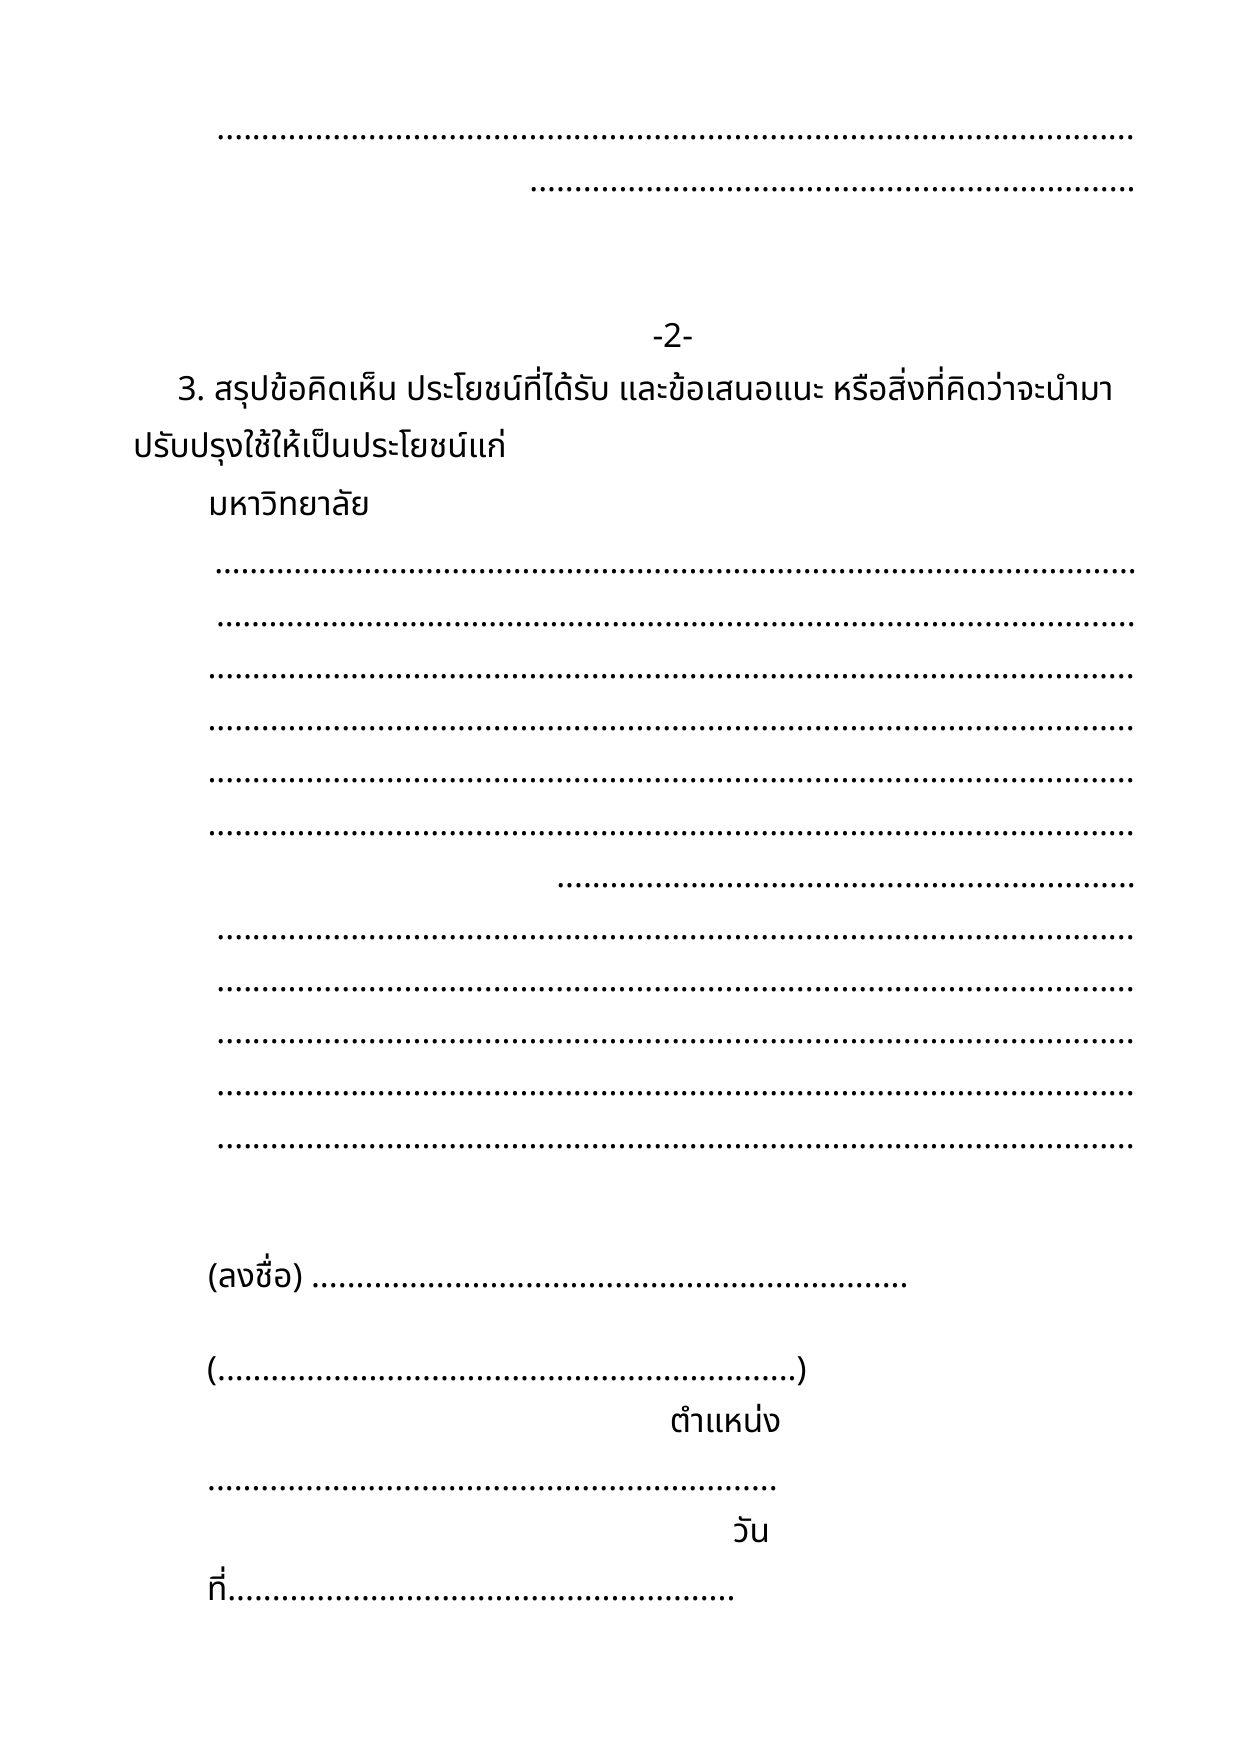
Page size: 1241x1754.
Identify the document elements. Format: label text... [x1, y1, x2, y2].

list ........................................................................................................................................................................... [208, 103, 1137, 201]
text มหาวิทยาลัย [207, 480, 1137, 531]
text วันที่......................................................... [207, 1507, 1137, 1615]
text ………………………………………………………………………………………………………………………………………………................................................................................................................................................................................................................................................................................................................................................................................................................................................................................................................................................ [207, 538, 1137, 897]
text 3. สรุปข้อคิดเห็น ประโยชน์ที่ได้รับ และข้อเสนอแนะ หรือสิ่งที่คิดว่าจะนำมาปรับปรุงใช้ให้เป็นประโยชน์แก่ [133, 364, 1137, 473]
text (ลงชื่อ) ................................................................... [207, 1217, 1137, 1303]
text (.................................................................) [207, 1310, 1137, 1391]
list -2- [208, 312, 1137, 358]
list ................................................................................................................................................................................................................................................................................................................................................................................................................................................................................................................................... [208, 904, 1137, 1158]
text ตำแหน่ง ................................................................ [207, 1397, 1137, 1500]
